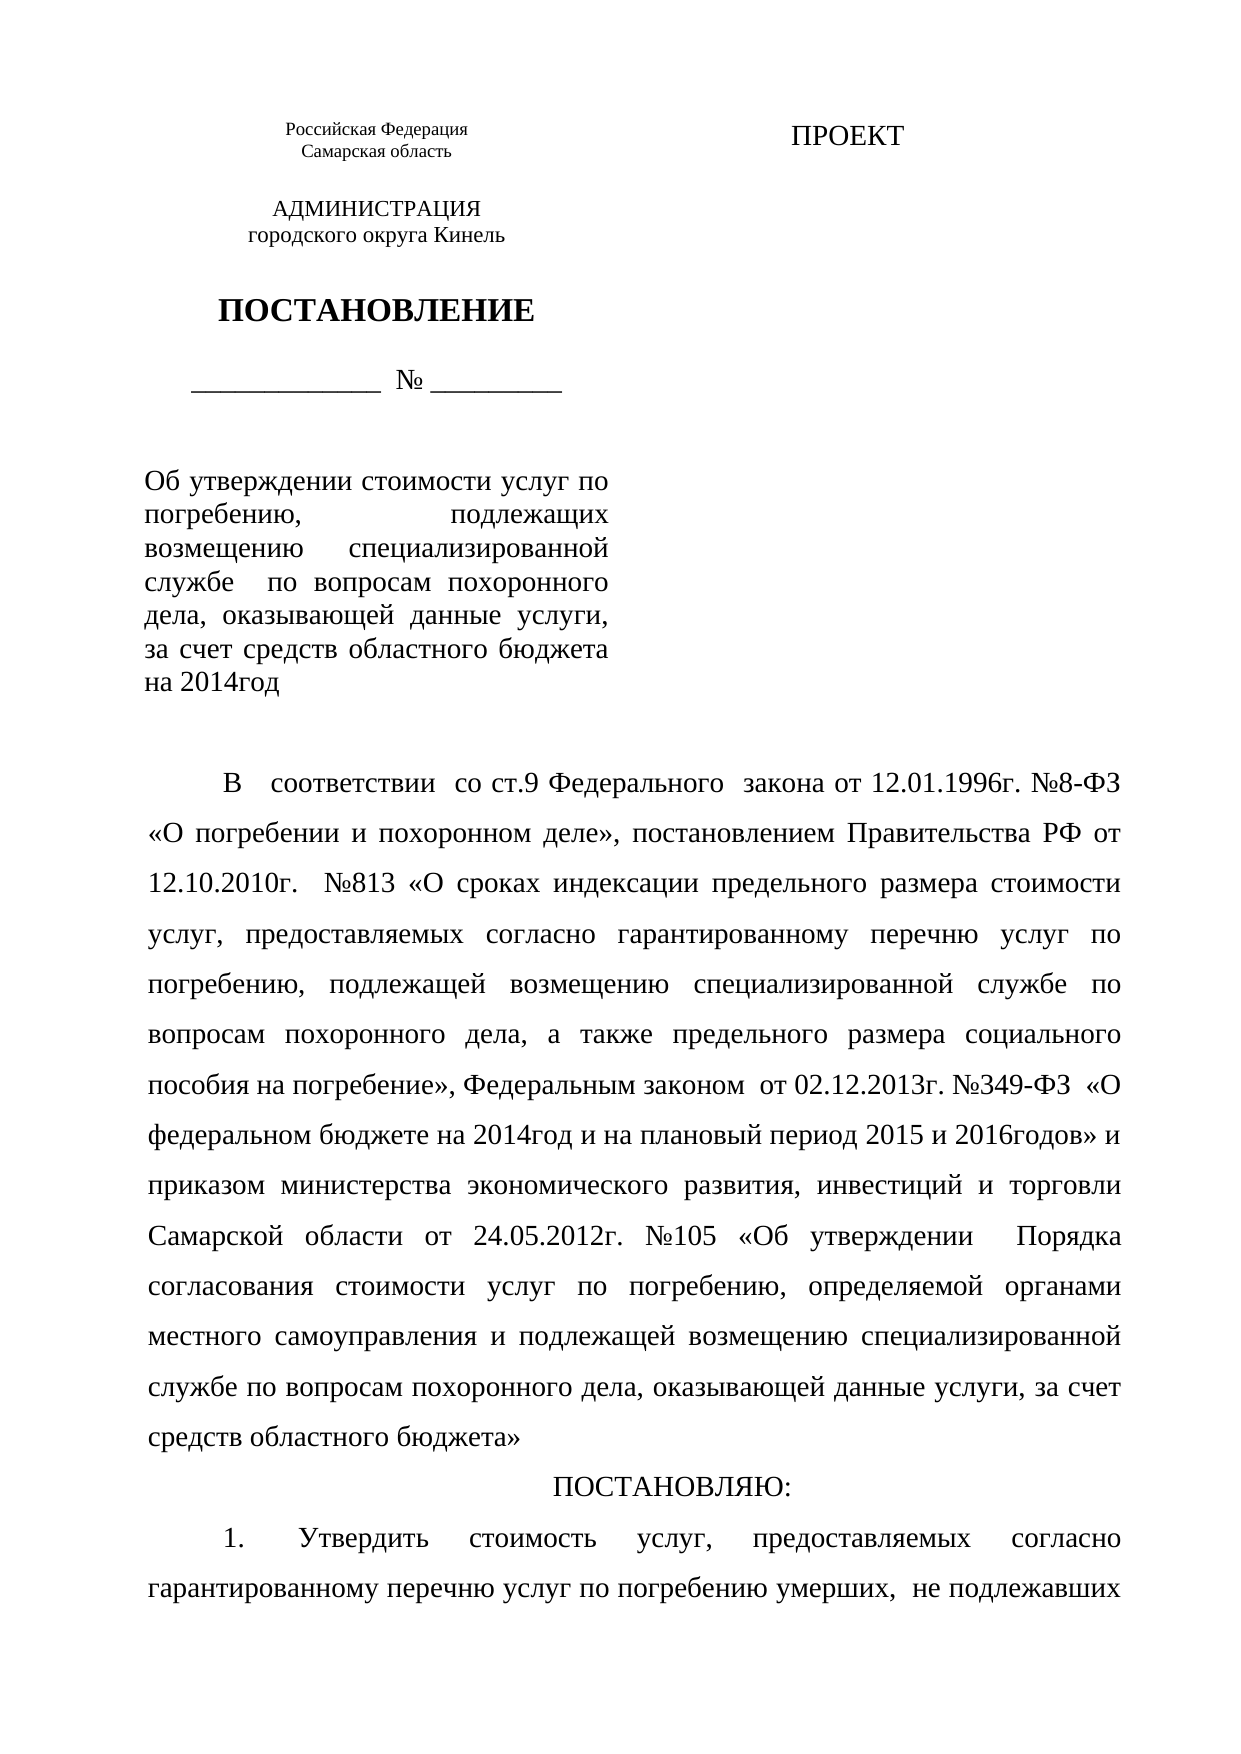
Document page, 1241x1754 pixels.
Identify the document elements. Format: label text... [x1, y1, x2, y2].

table_cell Об утверждении стоимости услуг по погребению, подлежащих возмещению специализированной службе по вопросам похоронного дела, оказывающей данные услуги, за счет средств областного бюджета на 2014год [133, 463, 620, 698]
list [148, 1520, 1122, 1603]
text ПОСТАНОВЛЯЮ: [148, 1469, 1122, 1503]
table_header ПРОЕКТ [620, 118, 1075, 463]
table_header Российская Федерация Самарская область АДМИНИСТРАЦИЯ городского округа Кинель ПОСТАНОВЛЕНИЕ _____________ № _________ [133, 118, 620, 463]
text В соответствии со ст.9 Федерального закона от 12.01.1996г. №8-ФЗ «О погребении и похоронном деле», постановлением Правительства РФ от 12.10.2010г. №813 «О сроках индексации предельного размера стоимости услуг, предоставляемых согласно гарантированному перечню услуг по погребению, подлежащей возмещению специализированной службе по вопросам похоронного дела, а также предельного размера социального пособия на погребение», Федеральным законом от 02.12.2013г. №349-ФЗ «О федеральном бюджете на 2014год и на плановый период 2015 и 2016годов» и приказом министерства экономического развития, инвестиций и торговли Самарской области от 24.05.2012г. №105 «Об утверждении Порядка согласования стоимости услуг по погребению, определяемой органами местного самоуправления и подлежащей возмещению специализированной службе по вопросам похоронного дела, оказывающей данные услуги, за счет средств областного бюджета» [148, 765, 1122, 1453]
